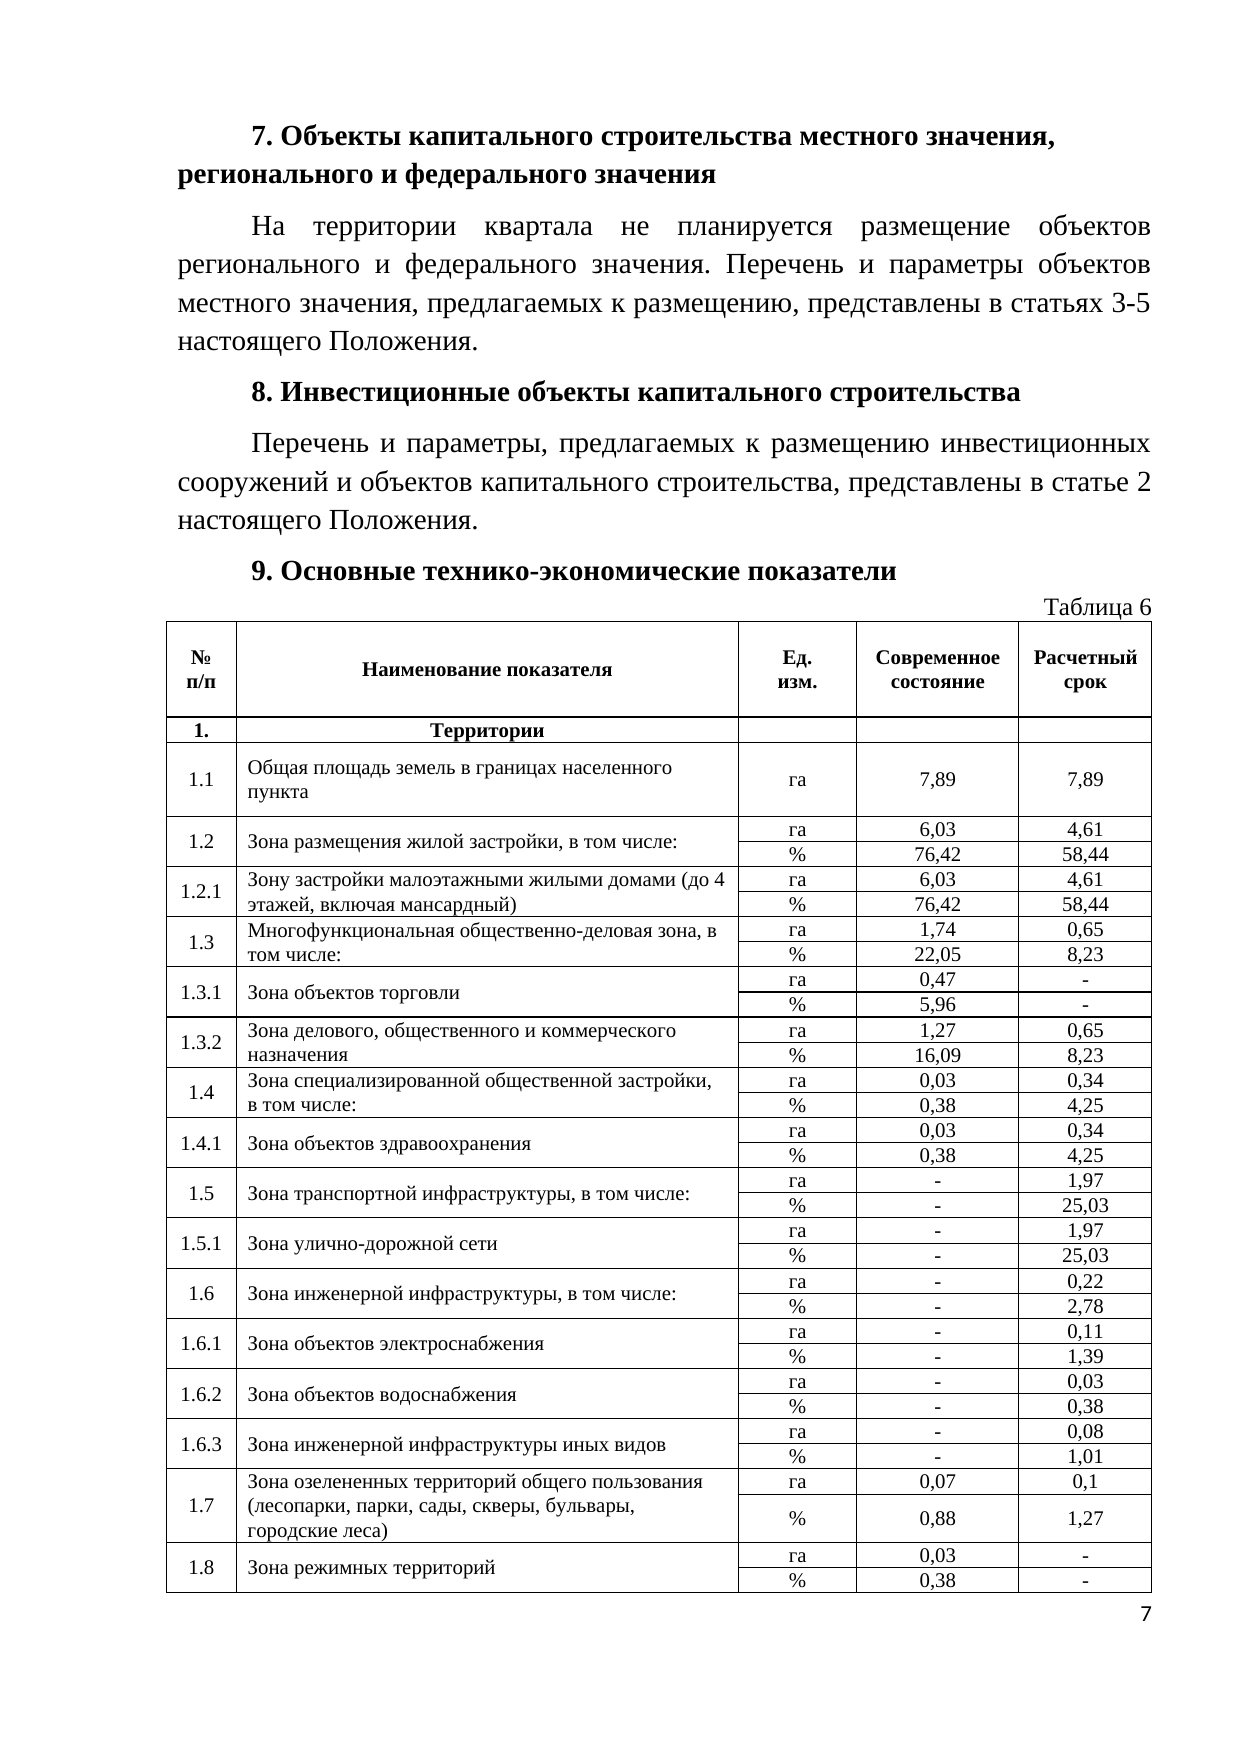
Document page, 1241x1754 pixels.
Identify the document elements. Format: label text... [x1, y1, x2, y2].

table_cell 1.3.2 [167, 1018, 236, 1067]
table_cell га [739, 743, 856, 816]
table_cell % [739, 1444, 856, 1468]
table_cell 1.3.1 [167, 967, 236, 1016]
table_cell 0,03 [857, 1543, 1018, 1567]
table_cell 4,25 [1019, 1093, 1151, 1117]
table_cell 1.6.3 [167, 1419, 236, 1468]
table_cell 8,23 [1019, 1043, 1151, 1067]
table_cell 1,01 [1019, 1444, 1151, 1468]
table_cell [857, 718, 1018, 742]
table_cell 76,42 [857, 892, 1018, 916]
table_cell % [739, 1093, 856, 1117]
table_cell 25,03 [1019, 1244, 1151, 1267]
table_cell Зона объектов водоснабжения [237, 1369, 738, 1418]
text На территории квартала не планируется размещение объектов регионального и федерального значения. Перечень и параметры объектов местного значения, предлагаемых к размещению, представлены в статьях 3-5 настоящего Положения. [177, 208, 1152, 357]
table_cell % [739, 1568, 856, 1592]
table_cell га [739, 1469, 856, 1493]
table_cell Территории [237, 718, 738, 742]
table_cell Зона специализированной общественной застройки, в том числе: [237, 1068, 738, 1117]
table_cell - [1019, 993, 1151, 1016]
table_cell - [857, 1419, 1018, 1443]
table_cell - [857, 1394, 1018, 1418]
table_cell 1,27 [857, 1018, 1018, 1042]
table_cell 0,11 [1019, 1319, 1151, 1343]
table_cell 1.4.1 [167, 1118, 236, 1167]
table_cell 0,1 [1019, 1469, 1151, 1493]
table_cell 4,61 [1019, 867, 1151, 891]
table_cell - [857, 1319, 1018, 1343]
table_cell 76,42 [857, 842, 1018, 866]
table_cell 1.5.1 [167, 1218, 236, 1267]
table_cell 0,38 [857, 1143, 1018, 1167]
table_cell - [857, 1218, 1018, 1242]
table_cell 1,39 [1019, 1344, 1151, 1368]
table_cell га [739, 1419, 856, 1443]
table_cell 1,74 [857, 917, 1018, 941]
table_cell % [739, 993, 856, 1016]
text Таблица 6 [177, 592, 1152, 621]
table_cell 2,78 [1019, 1294, 1151, 1318]
table_cell [1019, 718, 1151, 742]
table_cell 1.3 [167, 917, 236, 966]
table_cell % [739, 1394, 856, 1418]
table_cell 58,44 [1019, 842, 1151, 866]
table_header Расчетный срок [1019, 622, 1151, 716]
table_cell 0,88 [857, 1495, 1018, 1542]
table_cell га [739, 867, 856, 891]
table_cell 1. [167, 718, 236, 742]
table_cell Зона инженерной инфраструктуры, в том числе: [237, 1269, 738, 1318]
table_cell 0,34 [1019, 1068, 1151, 1092]
table_cell - [857, 1294, 1018, 1318]
table_cell га [739, 1269, 856, 1293]
table_cell Зона инженерной инфраструктуры иных видов [237, 1419, 738, 1468]
table_cell га [739, 917, 856, 941]
table_cell 4,25 [1019, 1143, 1151, 1167]
table_cell Зона объектов электроснабжения [237, 1319, 738, 1368]
table_cell 1.6.2 [167, 1369, 236, 1418]
table_cell 58,44 [1019, 892, 1151, 916]
table_cell % [739, 942, 856, 966]
table_cell 1.1 [167, 743, 236, 816]
table_cell % [739, 1043, 856, 1067]
table_cell 22,05 [857, 942, 1018, 966]
table_cell 8,23 [1019, 942, 1151, 966]
table_cell 0,38 [1019, 1394, 1151, 1418]
table_cell га [739, 967, 856, 991]
text 7. Объекты капитального строительства местного значения, регионального и федерального значения [177, 118, 1152, 190]
table_cell % [739, 1495, 856, 1542]
text Перечень и параметры, предлагаемых к размещению инвестиционных сооружений и объектов капитального строительства, представлены в статье 2 настоящего Положения. [177, 425, 1152, 536]
table_cell % [739, 842, 856, 866]
table_cell 4,61 [1019, 817, 1151, 841]
table_cell Зона улично-дорожной сети [237, 1218, 738, 1267]
table_cell 7,89 [1019, 743, 1151, 816]
table_cell га [739, 1018, 856, 1042]
table_cell % [739, 1344, 856, 1368]
table_cell % [739, 1193, 856, 1217]
table_cell - [857, 1269, 1018, 1293]
table_cell 25,03 [1019, 1193, 1151, 1217]
table_cell 0,65 [1019, 917, 1151, 941]
table_cell 1.2.1 [167, 867, 236, 916]
table_header № п/п [167, 622, 236, 716]
table_cell - [857, 1193, 1018, 1217]
table_cell - [857, 1244, 1018, 1267]
table_cell Зона размещения жилой застройки, в том числе: [237, 817, 738, 866]
table_cell 0,07 [857, 1469, 1018, 1493]
table_cell 1.4 [167, 1068, 236, 1117]
table_cell 6,03 [857, 817, 1018, 841]
table_cell Зона делового, общественного и коммерческого назначения [237, 1018, 738, 1067]
text 8. Инвестиционные объекты капитального строительства [177, 374, 1152, 408]
table_cell 0,08 [1019, 1419, 1151, 1443]
table_cell - [857, 1444, 1018, 1468]
table_cell Зона транспортной инфраструктуры, в том числе: [237, 1168, 738, 1217]
table_cell 1,97 [1019, 1168, 1151, 1192]
table_cell 1.6.1 [167, 1319, 236, 1368]
table_cell Зону застройки малоэтажными жилыми домами (до 4 этажей, включая мансардный) [237, 867, 738, 916]
table_cell 0,38 [857, 1568, 1018, 1592]
table_cell - [857, 1369, 1018, 1393]
table_cell га [739, 1068, 856, 1092]
table_cell 0,47 [857, 967, 1018, 991]
table_cell 16,09 [857, 1043, 1018, 1067]
table_cell % [739, 892, 856, 916]
table_header Ед. изм. [739, 622, 856, 716]
table_cell 1.6 [167, 1269, 236, 1318]
table_cell 0,03 [857, 1068, 1018, 1092]
table_cell - [1019, 967, 1151, 991]
table_cell - [1019, 1543, 1151, 1567]
table_cell % [739, 1294, 856, 1318]
table_cell 1.2 [167, 817, 236, 866]
table_cell га [739, 1319, 856, 1343]
table_cell 5,96 [857, 993, 1018, 1016]
table_cell га [739, 817, 856, 841]
table_cell 1,97 [1019, 1218, 1151, 1242]
table_cell га [739, 1118, 856, 1142]
table_cell % [739, 1244, 856, 1267]
table_cell 1.5 [167, 1168, 236, 1217]
table_cell 1,27 [1019, 1495, 1151, 1542]
table_cell - [857, 1168, 1018, 1192]
table_cell га [739, 1168, 856, 1192]
text 9. Основные технико-экономические показатели [177, 553, 1152, 587]
table_cell га [739, 1543, 856, 1567]
table_cell [739, 718, 856, 742]
table_cell Зона озелененных территорий общего пользования (лесопарки, парки, сады, скверы, бульвары, городские леса) [237, 1469, 738, 1542]
table_cell % [739, 1143, 856, 1167]
table_cell га [739, 1369, 856, 1393]
table_cell Зона режимных территорий [237, 1543, 738, 1592]
table_cell 0,34 [1019, 1118, 1151, 1142]
table_header Наименование показателя [237, 622, 738, 716]
table_cell - [857, 1344, 1018, 1368]
table_cell 1.8 [167, 1543, 236, 1592]
table_header Современное состояние [857, 622, 1018, 716]
table_cell 0,38 [857, 1093, 1018, 1117]
table_cell - [1019, 1568, 1151, 1592]
table_cell 1.7 [167, 1469, 236, 1542]
table_cell 7,89 [857, 743, 1018, 816]
table_cell 0,03 [857, 1118, 1018, 1142]
table_cell 0,22 [1019, 1269, 1151, 1293]
table_cell Зона объектов здравоохранения [237, 1118, 738, 1167]
table_cell Многофункциональная общественно-деловая зона, в том числе: [237, 917, 738, 966]
table_cell 0,03 [1019, 1369, 1151, 1393]
table_cell 6,03 [857, 867, 1018, 891]
table_cell Общая площадь земель в границах населенного пункта [237, 743, 738, 816]
table_cell га [739, 1218, 856, 1242]
table_cell 0,65 [1019, 1018, 1151, 1042]
table_cell Зона объектов торговли [237, 967, 738, 1016]
